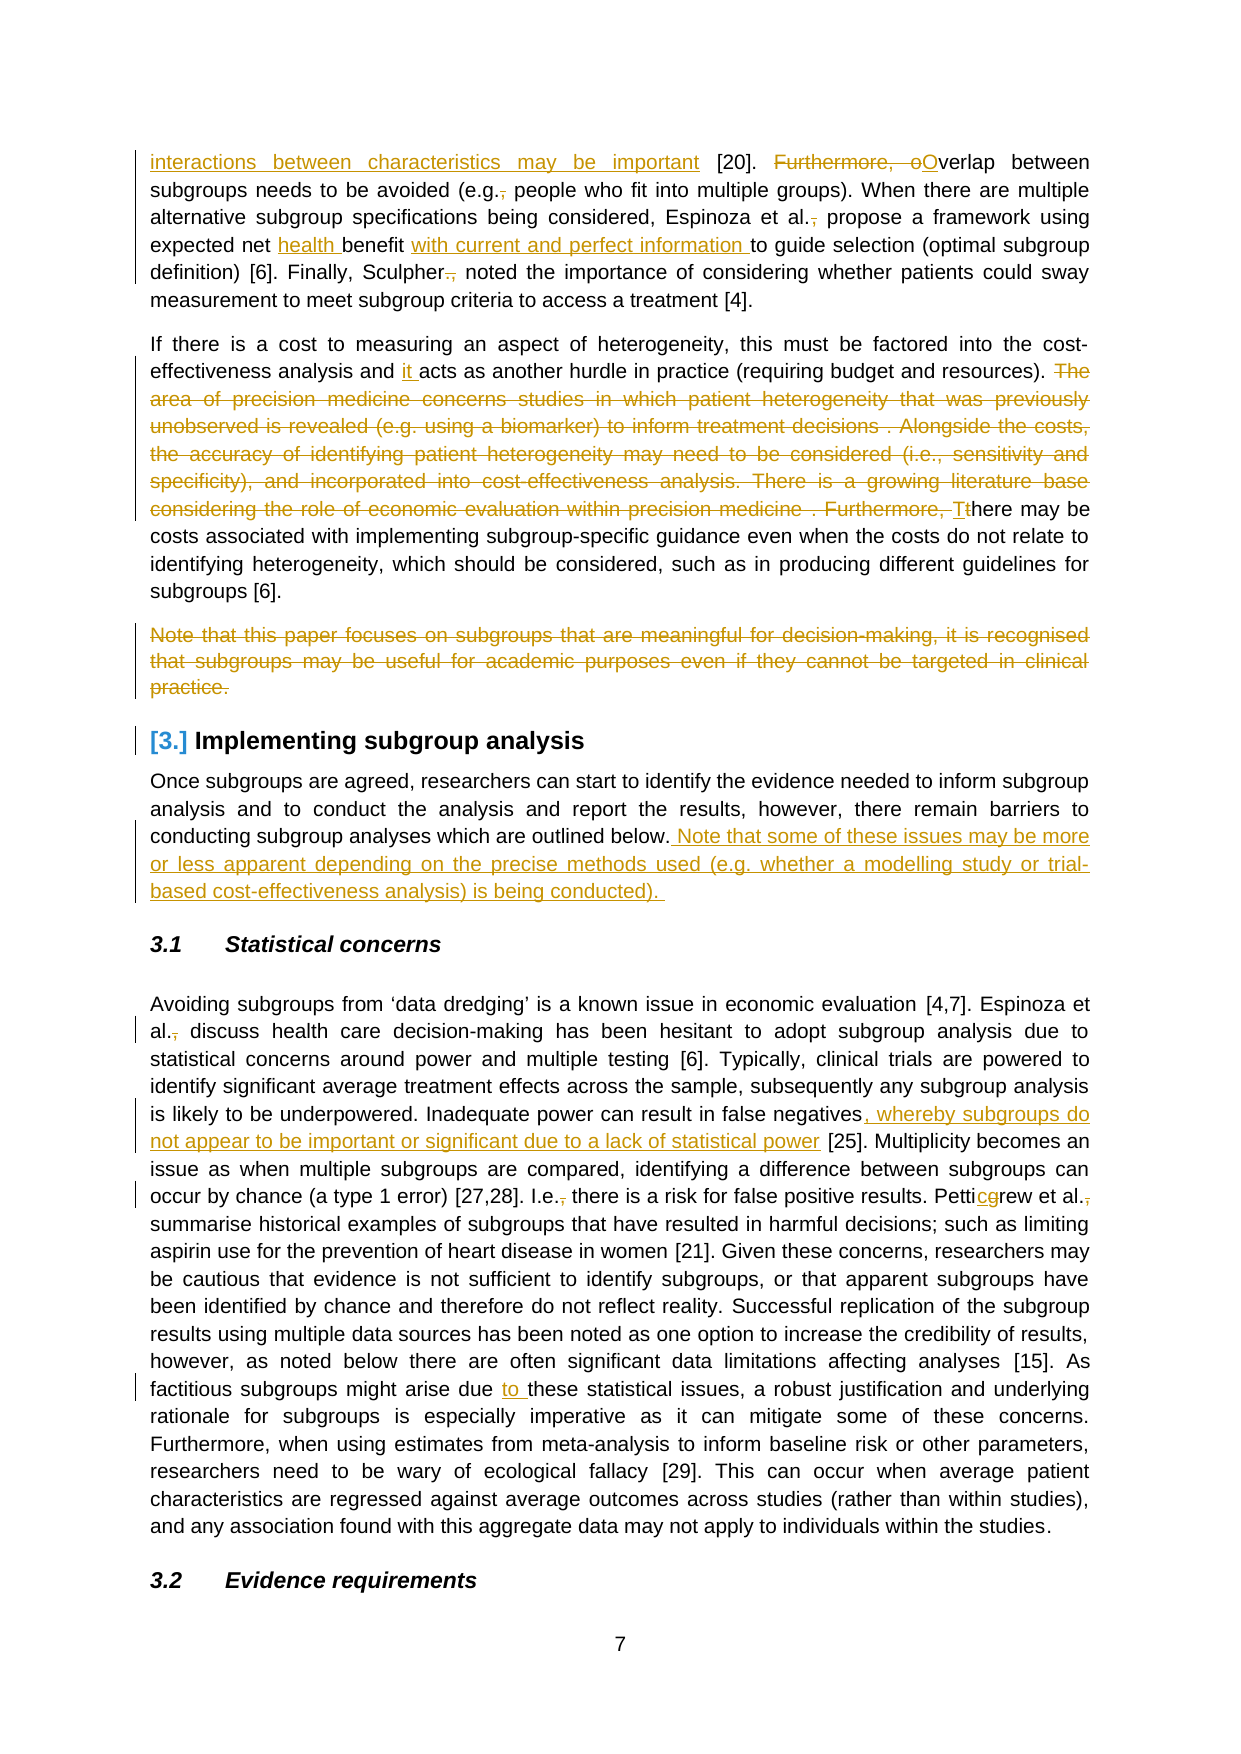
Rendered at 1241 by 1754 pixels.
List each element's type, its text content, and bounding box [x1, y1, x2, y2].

text Once subgroups are agreed, researchers can start to identify the evidence needed to inform subgroup analysis and to conduct the analysis and report the results, however, there remain barriers to conducting subgroup analyses which are outlined below. [150, 769, 1090, 872]
subtitle 3.1 Statistical concerns [150, 931, 1090, 958]
text If there is a cost to measuring an aspect of heterogeneity, this must be factored into the cost-effectiveness analysis and acts as another hurdle in practice (requiring budget and resources). here may be costs associated with implementing subgroup-specific guidance even when the costs do not relate to identifying heterogeneity, which should be considered, such as in producing different guidelines for subgroups [6]. [150, 483, 1090, 603]
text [150, 150, 1090, 311]
subtitle 3.2 Evidence requirements [150, 1567, 1090, 1593]
text Once subgroups are agreed, researchers can start to identify the evidence needed to inform subgroup analysis and to conduct the analysis and report the results, however, there remain barriers to conducting subgroup analyses which are outlined below. [150, 873, 1090, 903]
subtitle Implementing subgroup analysis [150, 726, 1090, 754]
text If there is a cost to measuring an aspect of heterogeneity, this must be factored into the cost-effectiveness analysis and acts as another hurdle in practice (requiring budget and resources). here may be costs associated with implementing subgroup-specific guidance even when the costs do not relate to identifying heterogeneity, which should be considered, such as in producing different guidelines for subgroups [6]. [150, 428, 1090, 482]
text If there is a cost to measuring an aspect of heterogeneity, this must be factored into the cost-effectiveness analysis and acts as another hurdle in practice (requiring budget and resources). here may be costs associated with implementing subgroup-specific guidance even when the costs do not relate to identifying heterogeneity, which should be considered, such as in producing different guidelines for subgroups [6]. [150, 332, 1090, 400]
text Avoiding subgroups from ‘data dredging’ is a known issue in economic evaluation [4,7]. Espinoza et al. discuss health care decision-making has been hesitant to adopt subgroup analysis due to statistical concerns around power and multiple testing [6]. Typically, clinical trials are powered to identify significant average treatment effects across the sample, subsequently any subgroup analysis is likely to be underpowered. Inadequate power can result in false negatives [25]. Multiplicity becomes an issue as when multiple subgroups are compared, identifying a difference between subgroups can occur by chance (a type 1 error) [27,28]. I.e. there is a risk for false positive results. Pettirew et al. summarise historical examples of subgroups that have resulted in harmful decisions; such as limiting aspirin use for the prevention of heart disease in women [21]. Given these concerns, researchers may be cautious that evidence is not sufficient to identify subgroups, or that apparent subgroups have been identified by chance and therefore do not reflect reality. Successful replication of the subgroup results using multiple data sources has been noted as one option to increase the credibility of results, however, as noted below there are often significant data limitations affecting analyses [15]. As factitious subgroups might arise due these statistical issues, a robust justification and underlying rationale for subgroups is especially imperative as it can mitigate some of these concerns. Furthermore, when using estimates from meta-analysis to inform baseline risk or other parameters, researchers need to be wary of ecological fallacy [29]. This can occur when average patient characteristics are regressed against average outcomes across studies (rather than within studies), and any association found with this aggregate data may not apply to individuals within the studies. [150, 992, 1090, 1538]
